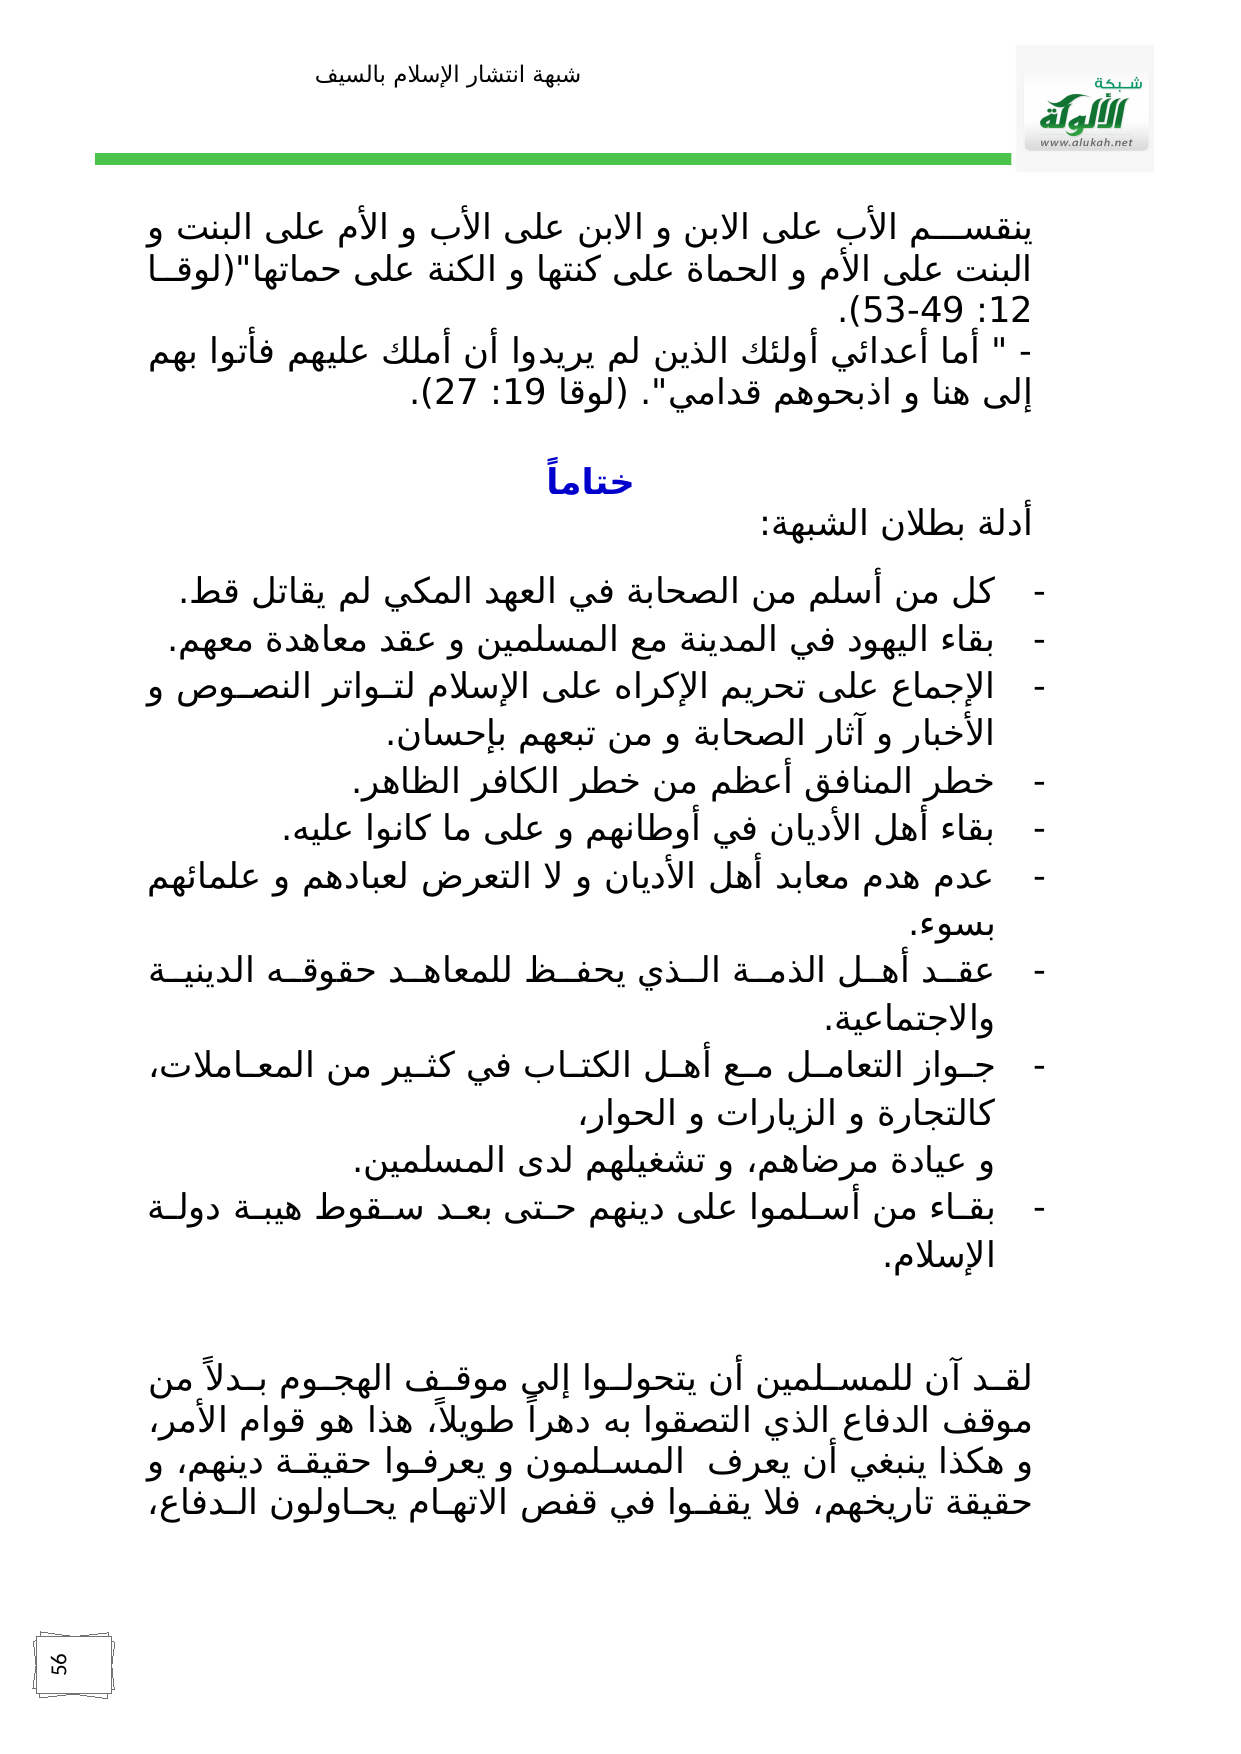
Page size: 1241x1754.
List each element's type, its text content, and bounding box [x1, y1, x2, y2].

list عدم هدم معابد أهل الأديان و لا التعرض لعبادهم و علمائهم بسوء. [148, 855, 1033, 944]
list خطر المنافق أعظم من خطر الكافر الظاهر. [148, 760, 1033, 802]
list كل من أسلم من الصحابة في العهد المكي لم يقاتل قط. [148, 571, 1033, 612]
list جواز التعامل مع أهل الكتاب في كثير من المعاملات، كالتجارة و الزيارات و الحوار، [148, 1045, 1033, 1133]
list بقاء من أسلموا على دينهم حتى بعد سقوط هيبة دولة الإسلام. [148, 1187, 1033, 1276]
list الإجماع على تحريم الإكراه على الإسلام لتواتر النصوص و الأخبار و آثار الصحابة و من تبعهم بإحسان. [148, 666, 1033, 754]
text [148, 1358, 1033, 1523]
list بقاء اليهود في المدينة مع المسلمين و عقد معاهدة معهم. [148, 618, 1033, 659]
subtitle ختاماً [148, 461, 1033, 502]
text ينقسم الأب على الابن و الابن على الأب و الأم على البنت و البنت على الأم و الحماة على كنتها و الكنة على حماتها"(لوقا 12: 49-53). [148, 207, 1033, 331]
list عقد أهل الذمة الذي يحفظ للمعاهد حقوقه الدينية والاجتماعية. [148, 950, 1033, 1038]
text - " أما أعدائي أولئك الذين لم يريدوا أن أملك عليهم فأتوا بهم إلى هنا و اذبحوهم قدامي". (لوقا 19: 27). [148, 331, 1033, 413]
list و عيادة مرضاهم، و تشغيلهم لدى المسلمين. [148, 1139, 996, 1181]
text أدلة بطلان الشبهة: [148, 502, 1033, 544]
list بقاء أهل الأديان في أوطانهم و على ما كانوا عليه. [148, 808, 1033, 849]
